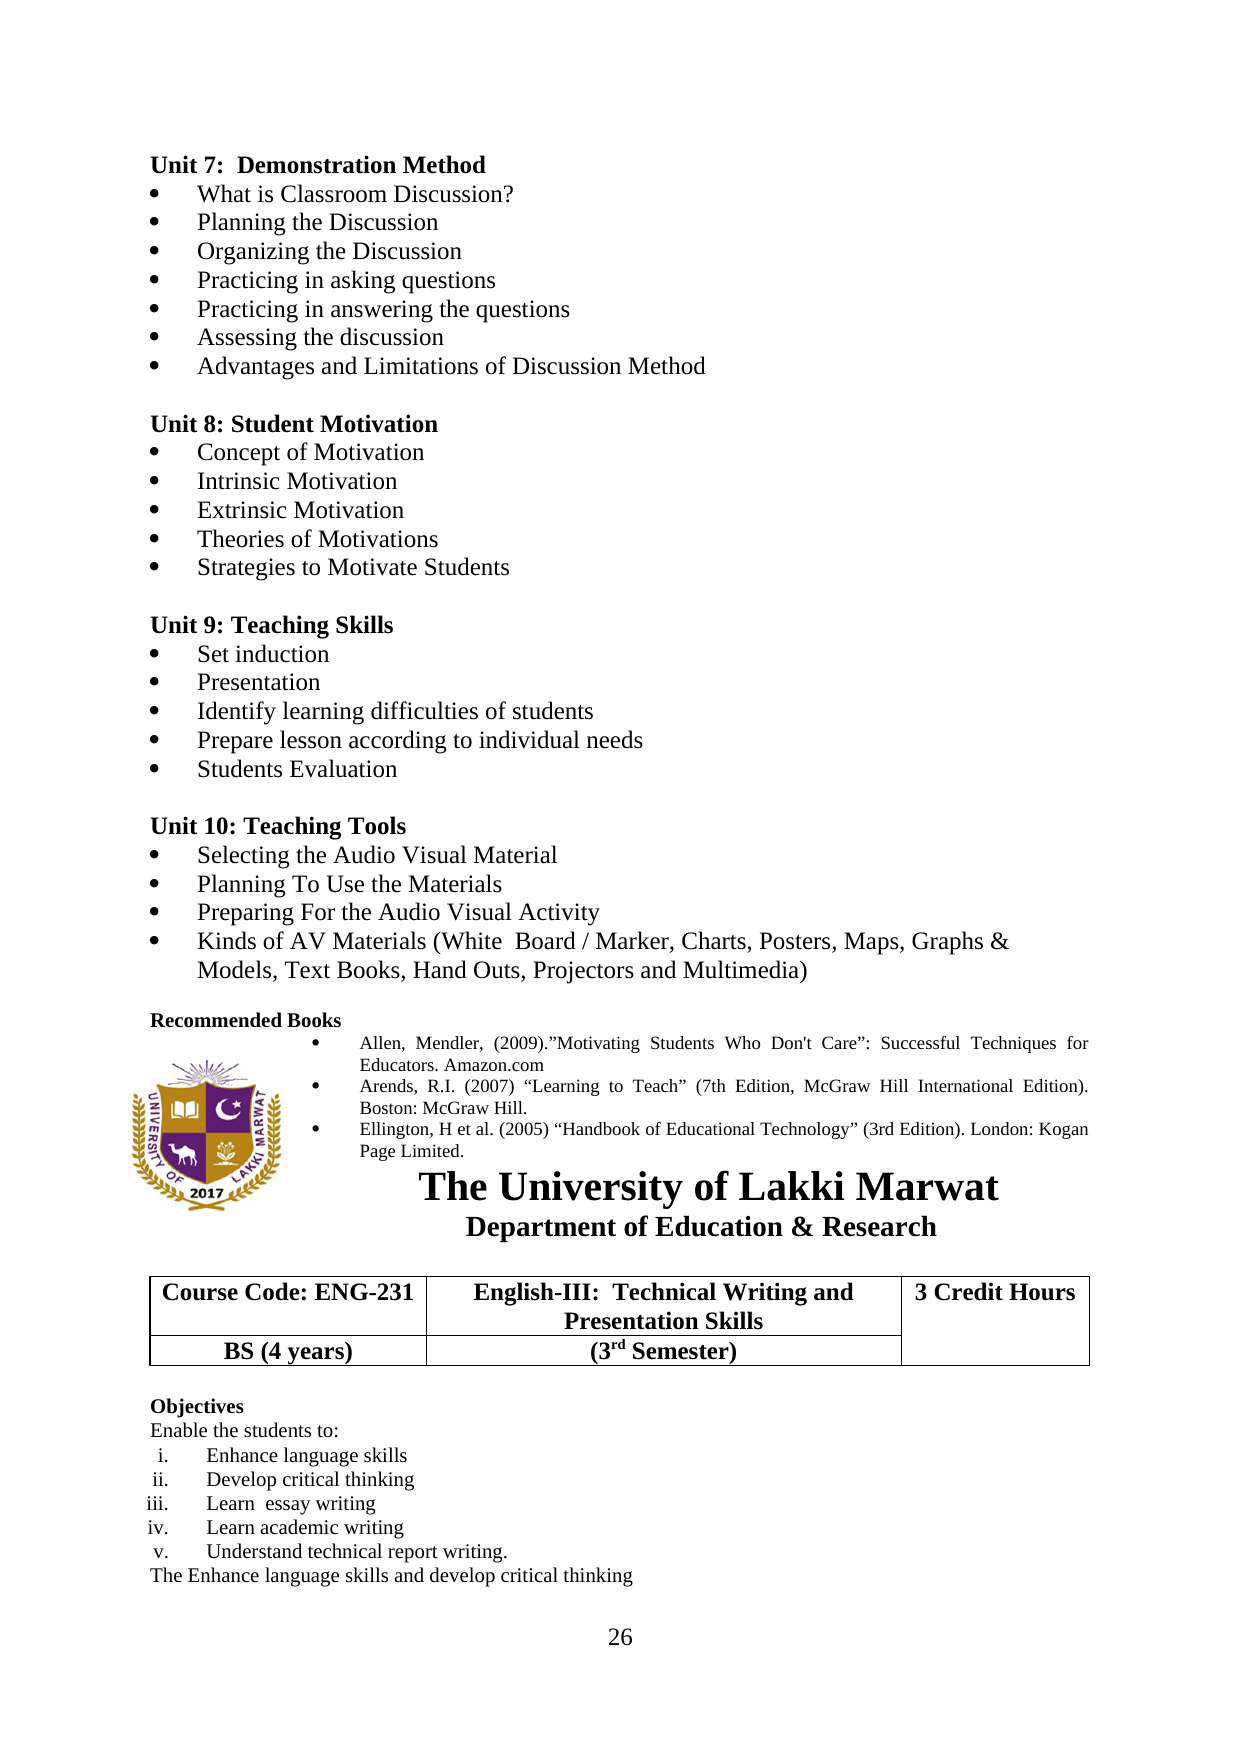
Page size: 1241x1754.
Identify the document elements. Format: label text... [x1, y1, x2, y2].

text Objectives [150, 1394, 1090, 1418]
list Practicing in answering the questions [150, 294, 1090, 322]
list Organizing the Discussion [150, 236, 1090, 265]
text The Enhance language skills and develop critical thinking [150, 1563, 1090, 1587]
list Extrinsic Motivation [150, 495, 1090, 524]
list Preparing For the Audio Visual Activity [150, 897, 1090, 926]
list Learn academic writing [169, 1515, 1090, 1539]
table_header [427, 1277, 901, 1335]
list Set induction [150, 639, 1090, 667]
list Identify learning difficulties of students [150, 696, 1090, 725]
list Ellington, H et al. (2005) “Handbook of Educational Technology” (3rd Edition). London: Kogan Page Limited. [294, 1118, 1090, 1161]
text Enable the students to: [150, 1418, 1090, 1442]
text Unit 9: Teaching Skills [150, 610, 1090, 639]
list Advantages and Limitations of Discussion Method [150, 351, 1090, 380]
text Unit 10: Teaching Tools [150, 811, 1090, 840]
list Allen, Mendler, (2009).”Motivating Students Who Don't Care”: Successful Techniques for Educators. Amazon.com [150, 1032, 1090, 1075]
text Unit 7: Demonstration Method [150, 150, 1090, 179]
list Arends, R.I. (2007) “Learning to Teach” (7th Edition, McGraw Hill International Edition). Boston: McGraw Hill. [294, 1075, 1090, 1118]
list Assessing the discussion [150, 322, 1090, 351]
text Department of Education & Research [150, 1209, 1090, 1243]
list Prepare lesson according to individual needs [150, 725, 1090, 754]
list Selecting the Audio Visual Material [150, 840, 1090, 869]
text Unit 8: Student Motivation [150, 409, 1090, 437]
list Develop critical thinking [169, 1467, 1090, 1491]
picture [118, 1052, 294, 1224]
list Enhance language skills [169, 1442, 1090, 1467]
list Understand technical report writing. [169, 1539, 1090, 1563]
text Recommended Books [150, 1008, 1090, 1032]
list Planning To Use the Materials [150, 869, 1090, 897]
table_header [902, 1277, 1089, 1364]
list Practicing in asking questions [150, 265, 1090, 294]
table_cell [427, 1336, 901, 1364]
list Kinds of AV Materials (White Board / Marker, Charts, Posters, Maps, Graphs & Models, Text Books, Hand Outs, Projectors and Multimedia) [150, 926, 1090, 984]
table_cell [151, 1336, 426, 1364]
list What is Classroom Discussion? [150, 179, 1090, 207]
list Theories of Motivations [150, 524, 1090, 552]
list Presentation [150, 667, 1090, 696]
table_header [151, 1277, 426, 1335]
list Planning the Discussion [150, 207, 1090, 236]
list Concept of Motivation [150, 437, 1090, 466]
list Intrinsic Motivation [150, 466, 1090, 495]
list Learn essay writing [169, 1491, 1090, 1515]
list Students Evaluation [150, 754, 1090, 782]
text The University of Lakki Marwat [294, 1161, 1090, 1209]
list Strategies to Motivate Students [150, 552, 1090, 581]
